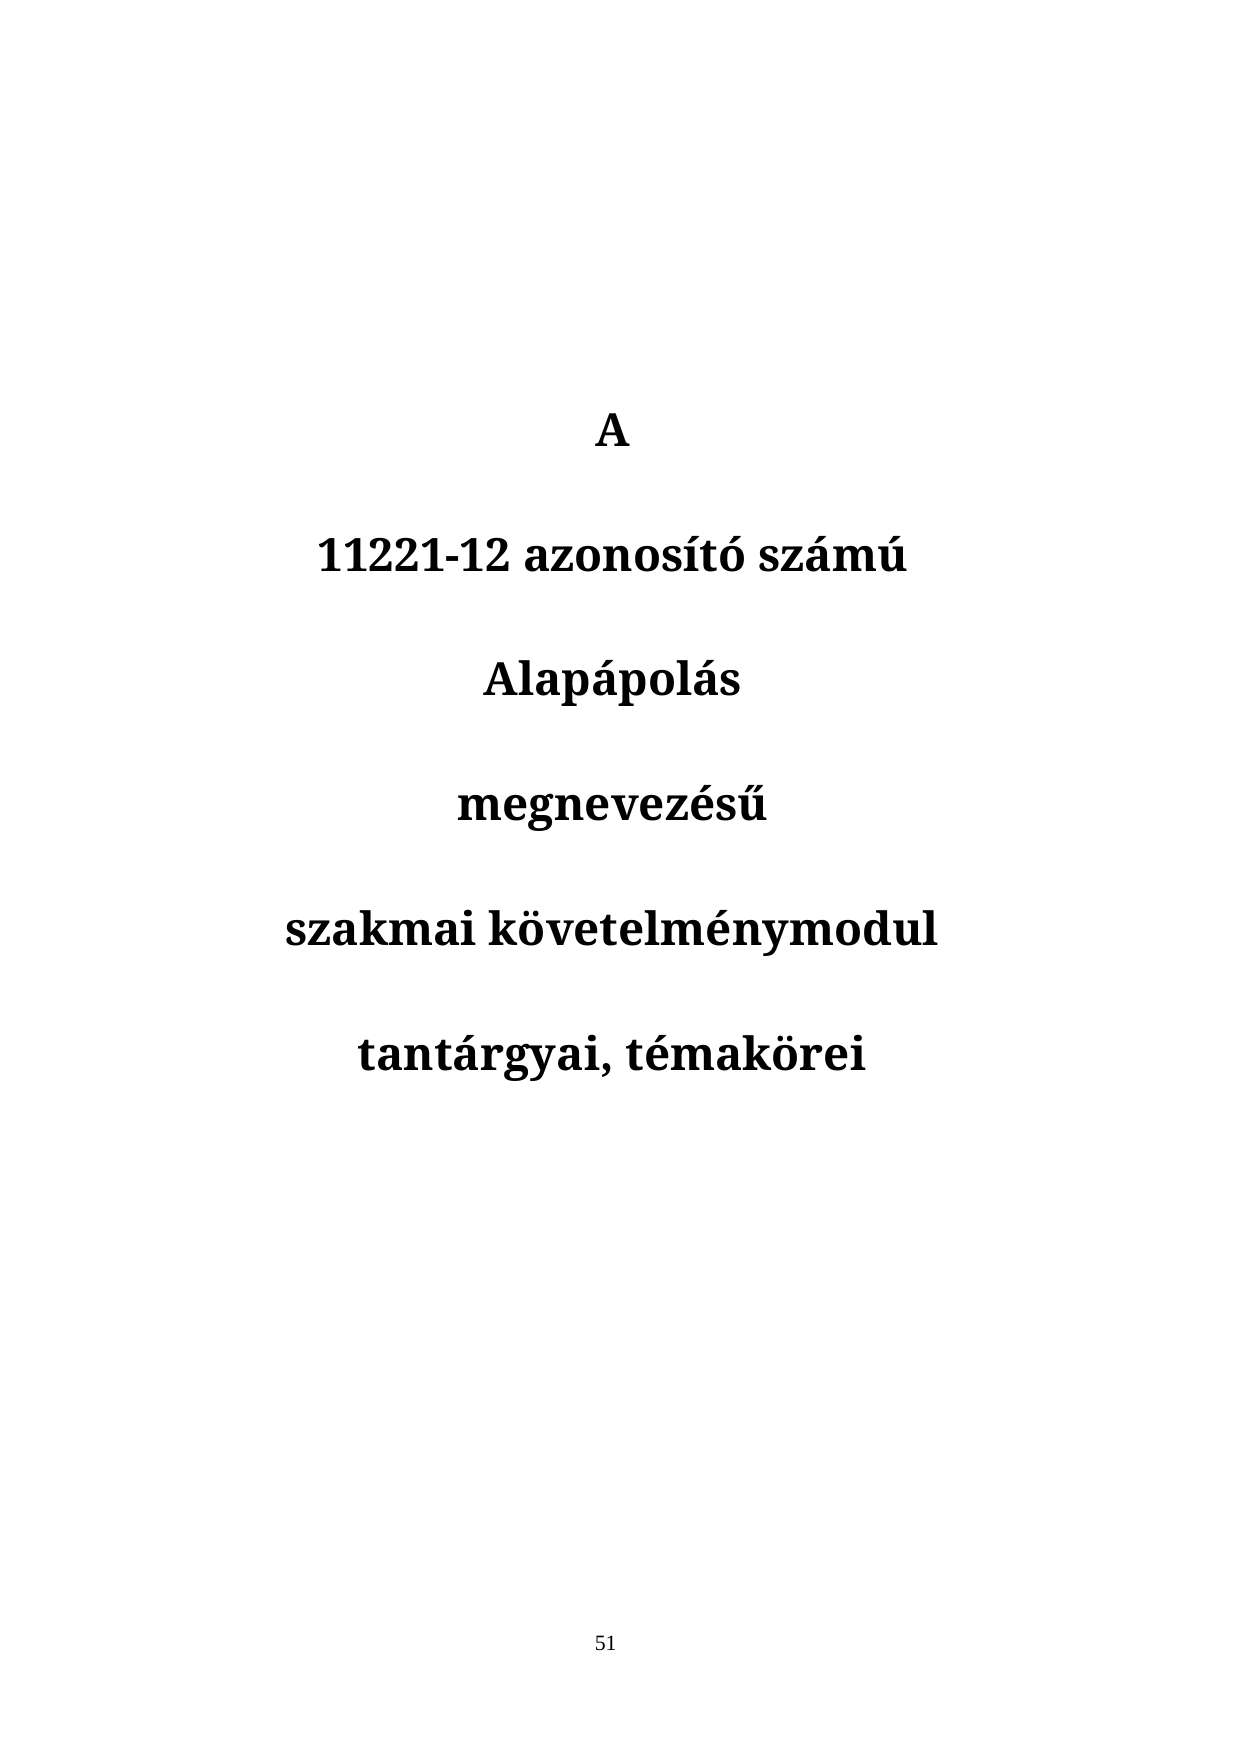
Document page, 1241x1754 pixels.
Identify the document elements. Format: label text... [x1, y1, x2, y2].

text tantárgyai, témakörei [131, 1021, 1093, 1083]
text megnevezésű [133, 772, 1093, 834]
text szakmai követelménymodul [131, 896, 1093, 959]
text 11221-12 azonosító számú [133, 522, 1093, 584]
text Alapápolás [133, 647, 1093, 709]
text A [133, 397, 1093, 459]
